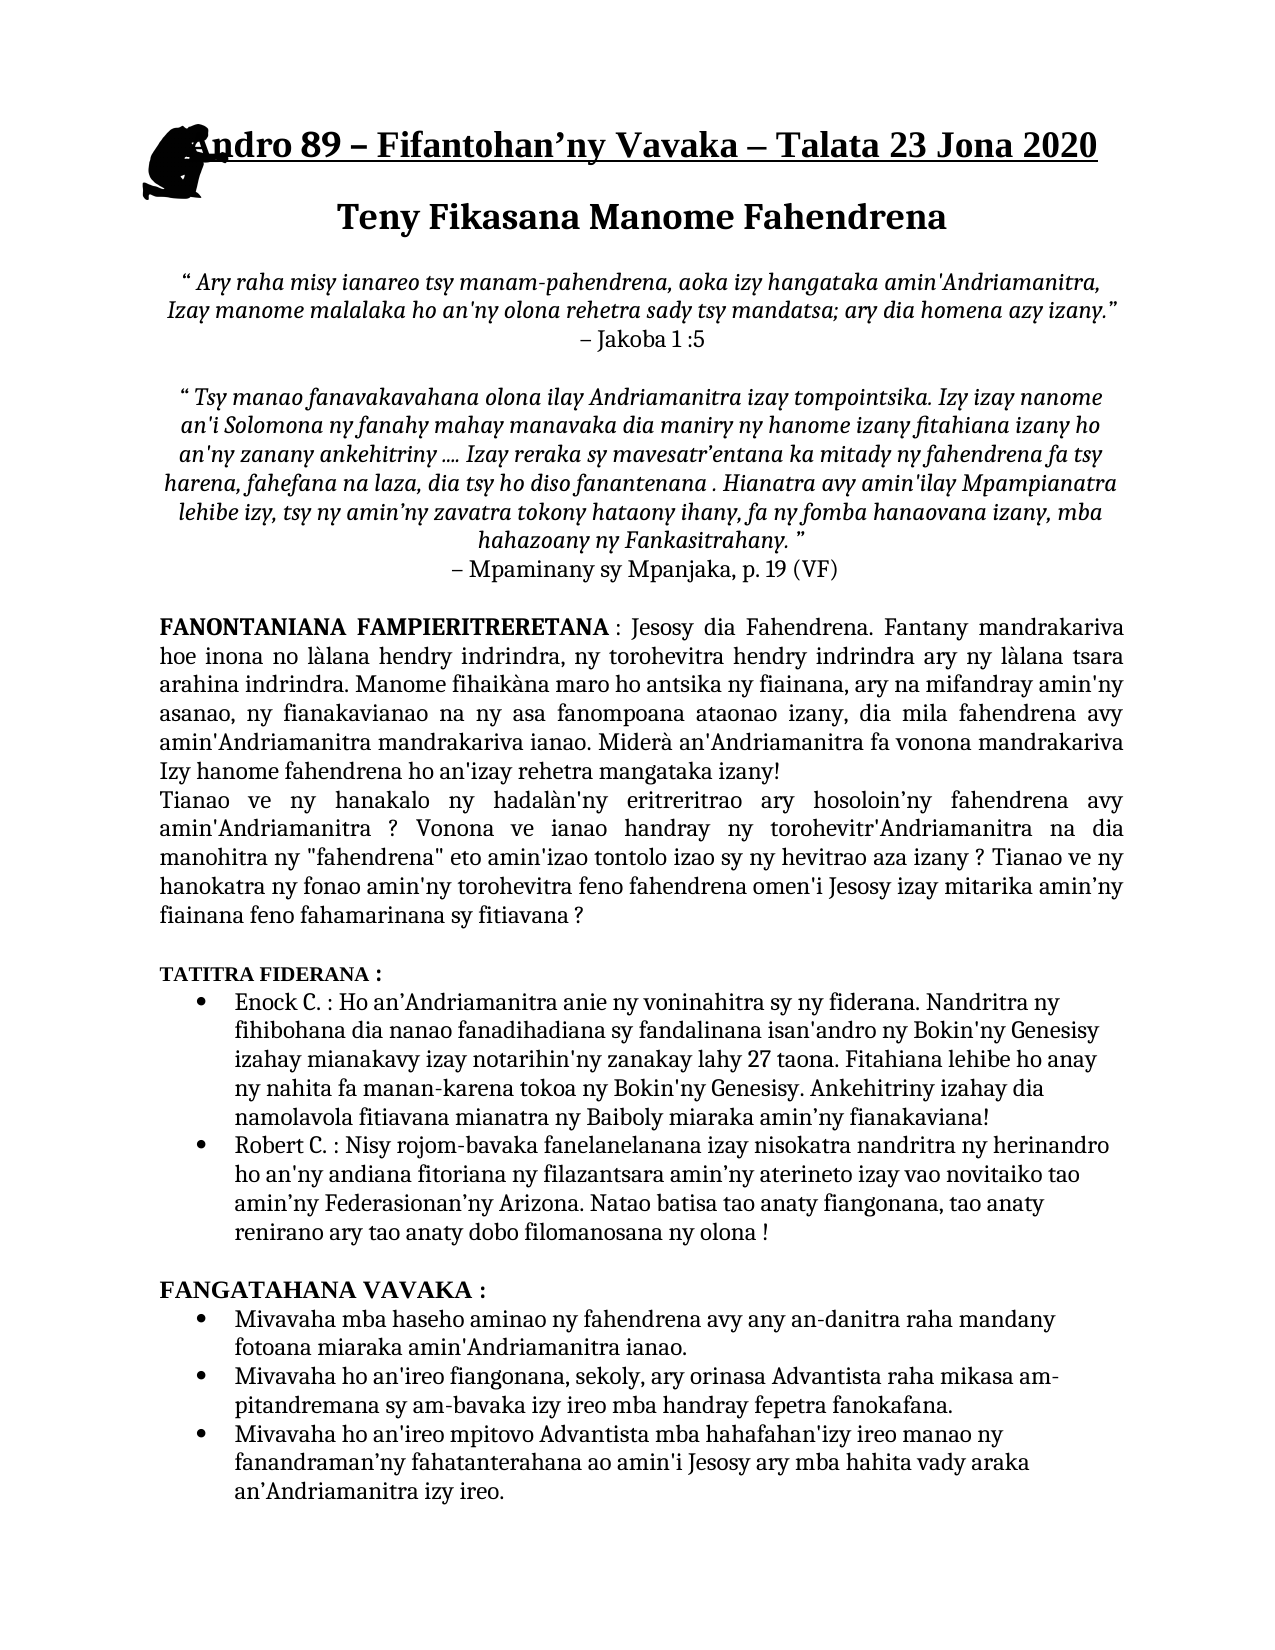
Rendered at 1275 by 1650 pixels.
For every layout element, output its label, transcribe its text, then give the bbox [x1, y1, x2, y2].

list Mivavaha mba haseho aminao ny fahendrena avy any an-danitra raha mandany fotoana miaraka amin'Andriamanitra ianao. [197, 1304, 1125, 1362]
list Enock C. : Ho an’Andriamanitra anie ny voninahitra sy ny fiderana. Nandritra ny fihibohana dia nanao fanadihadiana sy fandalinana isan'andro ny Bokin'ny Genesisy izahay mianakavy izay notarihin'ny zanakay lahy 27 taona. Fitahiana lehibe ho anay ny nahita fa manan-karena tokoa ny Bokin'ny Genesisy. Ankehitriny izahay dia namolavola fitiavana mianatra ny Baiboly miaraka amin’ny fianakaviana! [197, 987, 1125, 1131]
list Robert C. : Nisy rojom-bavaka fanelanelanana izay nisokatra nandritra ny herinandro ho an'ny andiana fitoriana ny filazantsara amin’ny aterineto izay vao novitaiko tao amin’ny Federasionan’ny Arizona. Natao batisa tao anaty fiangonana, tao anaty renirano ary tao anaty dobo filomanosana ny olona ! [197, 1131, 1125, 1275]
text “ Ary raha misy ianareo tsy manam-pahendrena, aoka izy hangataka amin'Andriamanitra, Izay manome malalaka ho an'ny olona rehetra sady tsy mandatsa; ary dia homena azy izany.” – Jakoba 1 :5 [159, 267, 1125, 354]
picture [142, 124, 229, 200]
text TATITRA FIDERANA : [159, 958, 1125, 987]
text FANONTANIANA FAMPIERITRERETANA : Jesosy dia Fahendrena. Fantany mandrakariva hoe inona no làlana hendry indrindra, ny torohevitra hendry indrindra ary ny làlana tsara arahina indrindra. Manome fihaikàna maro ho antsika ny fiainana, ary na mifandray amin'ny asanao, ny fianakavianao na ny asa fanompoana ataonao izany, dia mila fahendrena avy amin'Andriamanitra mandrakariva ianao. Miderà an'Andriamanitra fa vonona mandrakariva Izy hanome fahendrena ho an'izay rehetra mangataka izany! [159, 613, 1125, 785]
text Teny Fikasana Manome Fahendrena [159, 196, 1125, 239]
text “ Tsy manao fanavakavahana olona ilay Andriamanitra izay tompointsika. Izy izay nanome an'i Solomona ny fanahy mahay manavaka dia maniry ny hanome izany fitahiana izany ho an'ny zanany ankehitriny .... Izay reraka sy mavesatr’entana ka mitady ny fahendrena fa tsy harena, fahefana na laza, dia tsy ho diso fanantenana . Hianatra avy amin'ilay Mpampianatra lehibe izy, tsy ny amin’ny zavatra tokony hataony ihany, fa ny fomba hanaovana izany, mba hahazoany ny Fankasitrahany. ” [159, 382, 1125, 555]
list Mivavaha ho an'ireo mpitovo Advantista mba hahafahan'izy ireo manao ny fanandraman’ny fahatanterahana ao amin'i Jesosy ary mba hahita vady araka an’Andriamanitra izy ireo. [197, 1419, 1125, 1506]
list Mivavaha ho an'ireo fiangonana, sekoly, ary orinasa Advantista raha mikasa am-pitandremana sy am-bavaka izy ireo mba handray fepetra fanokafana. [197, 1362, 1125, 1419]
text – Mpaminany sy Mpanjaka, p. 19 (VF) [159, 555, 1125, 584]
text Andro 89 – Fifantohan’ny Vavaka – Talata 23 Jona 2020 [159, 122, 1125, 167]
text FANGATAHANA VAVAKA : [159, 1275, 1125, 1304]
text Tianao ve ny hanakalo ny hadalàn'ny eritreritrao ary hosoloin’ny fahendrena avy amin'Andriamanitra ? Vonona ve ianao handray ny torohevitr'Andriamanitra na dia manohitra ny "fahendrena" eto amin'izao tontolo izao sy ny hevitrao aza izany ? Tianao ve ny hanokatra ny fonao amin'ny torohevitra feno fahendrena omen'i Jesosy izay mitarika amin’ny fiainana feno fahamarinana sy fitiavana ? [159, 786, 1125, 929]
